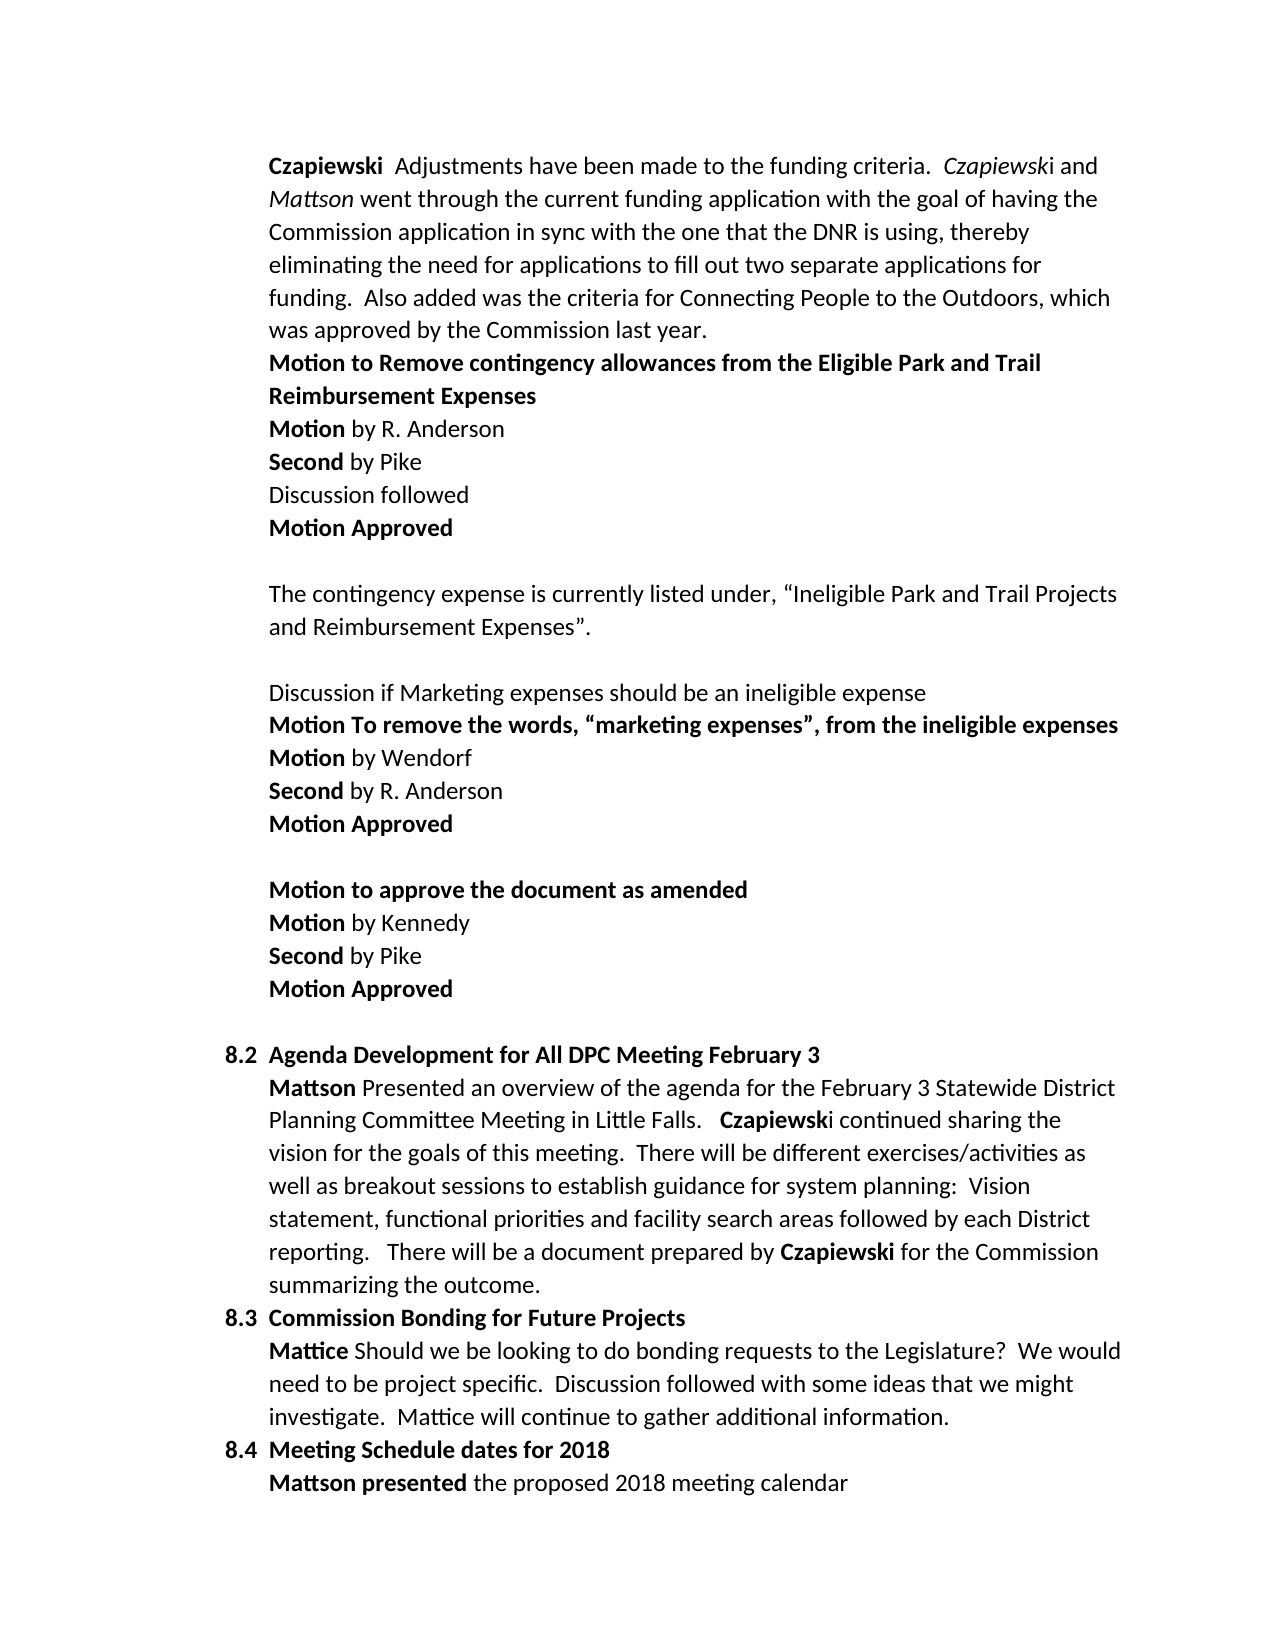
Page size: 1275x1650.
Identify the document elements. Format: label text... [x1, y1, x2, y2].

list Second by Pike [269, 940, 1125, 971]
list Motion by Kennedy [269, 907, 1125, 938]
list Discussion followed [269, 479, 1125, 510]
list Motion Approved [269, 973, 1125, 1003]
list Motion Approved [269, 808, 1125, 839]
list Discussion if Marketing expenses should be an ineligible expense [269, 677, 1125, 707]
list Mattson Presented an overview of the agenda for the February 3 Statewide District Planning Committee Meeting in Little Falls. Czapiewski continued sharing the vision for the goals of this meeting. There will be different exercises/activities as well as breakout sessions to establish guidance for system planning: Vision statement, functional priorities and facility search areas followed by each District reporting. There will be a document prepared by Czapiewski for the Commission summarizing the outcome. [269, 1072, 1125, 1300]
list Motion Approved [269, 512, 1125, 543]
list Commission Bonding for Future Projects [225, 1302, 1125, 1333]
list Motion To remove the words, “marketing expenses”, from the ineligible expenses [269, 709, 1125, 740]
list Motion by Wendorf [269, 742, 1125, 773]
list Motion by R. Anderson [269, 413, 1125, 444]
list Second by Pike [269, 446, 1125, 477]
list Motion to Remove contingency allowances from the Eligible Park and Trail Reimbursement Expenses [269, 347, 1125, 411]
list Agenda Development for All DPC Meeting February 3 [225, 1039, 1125, 1069]
list The contingency expense is currently listed under, “Ineligible Park and Trail Projects and Reimbursement Expenses”. [269, 578, 1125, 641]
list Second by R. Anderson [269, 775, 1125, 806]
list Motion to approve the document as amended [269, 874, 1125, 905]
list Meeting Schedule dates for 2018 [225, 1434, 1125, 1464]
list Czapiewski Adjustments have been made to the funding criteria. Czapiewski and Mattson went through the current funding application with the goal of having the Commission application in sync with the one that the DNR is using, thereby eliminating the need for applications to fill out two separate applications for funding. Also added was the criteria for Connecting People to the Outdoors, which was approved by the Commission last year. [269, 150, 1125, 345]
list Mattice Should we be looking to do bonding requests to the Legislature? We would need to be project specific. Discussion followed with some ideas that we might investigate. Mattice will continue to gather additional information. [269, 1335, 1125, 1431]
list Mattson presented the proposed 2018 meeting calendar [269, 1467, 1125, 1497]
